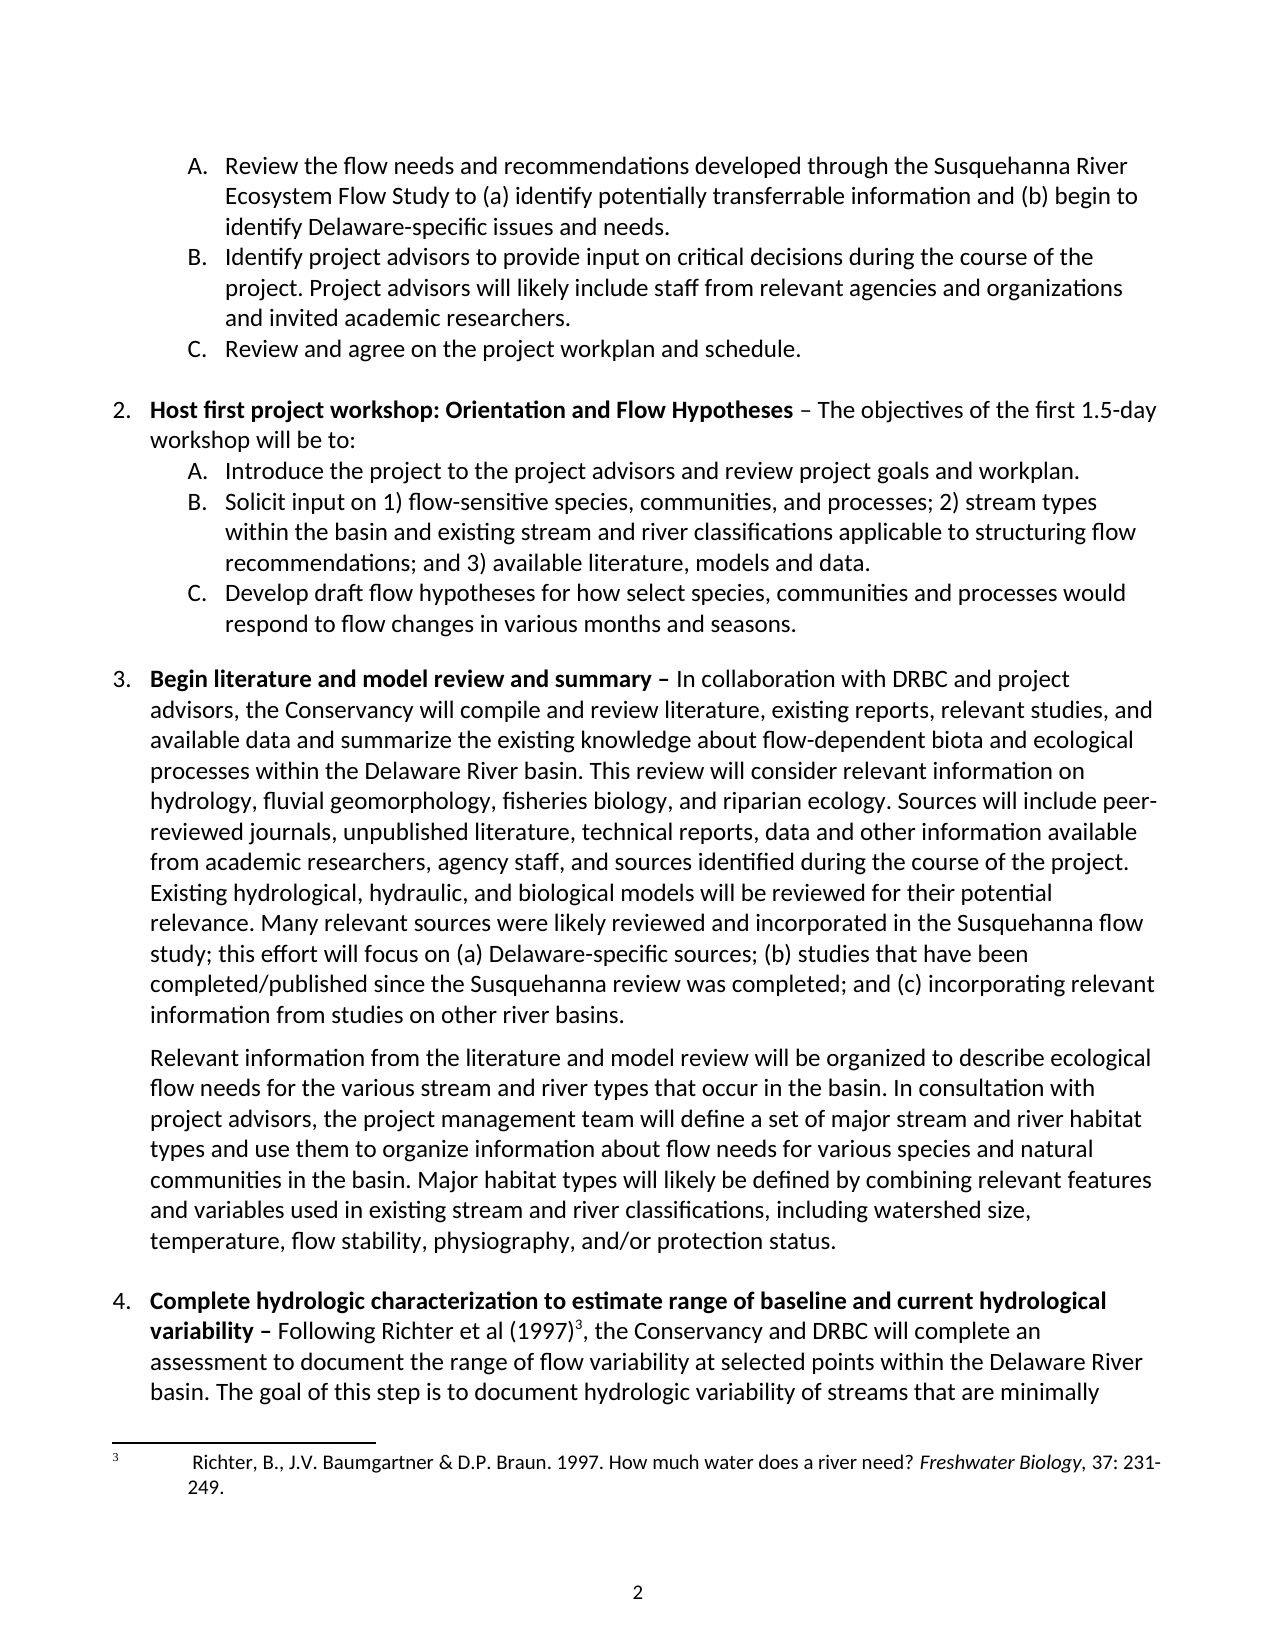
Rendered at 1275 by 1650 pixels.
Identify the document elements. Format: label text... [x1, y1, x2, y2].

list Introduce the project to the project advisors and review project goals and workplan. [187, 455, 1162, 486]
list Review the flow needs and recommendations developed through the Susquehanna River Ecosystem Flow Study to (a) identify potentially transferrable information and (b) begin to identify Delaware-specific issues and needs. [187, 150, 1162, 242]
list Begin literature and model review and summary – In collaboration with DRBC and project advisors, the Conservancy will compile and review literature, existing reports, relevant studies, and available data and summarize the existing knowledge about flow-dependent biota and ecological processes within the Delaware River basin. This review will consider relevant information on hydrology, fluvial geomorphology, fisheries biology, and riparian ecology. Sources will include peer-reviewed journals, unpublished literature, technical reports, data and other information available from academic researchers, agency staff, and sources identified during the course of the project. Existing hydrological, hydraulic, and biological models will be reviewed for their potential relevance. Many relevant sources were likely reviewed and incorporated in the Susquehanna flow study; this effort will focus on (a) Delaware-specific sources; (b) studies that have been completed/published since the Susquehanna review was completed; and (c) incorporating relevant information from studies on other river basins. [112, 663, 1162, 1029]
list Review and agree on the project workplan and schedule. [187, 333, 1162, 364]
list Identify project advisors to provide input on critical decisions during the course of the project. Project advisors will likely include staff from relevant agencies and organizations and invited academic researchers. [187, 242, 1162, 333]
text Relevant information from the literature and model review will be organized to describe ecological flow needs for the various stream and river types that occur in the basin. In consultation with project advisors, the project management team will define a set of major stream and river habitat types and use them to organize information about flow needs for various species and natural communities in the basin. Major habitat types will likely be defined by combining relevant features and variables used in existing stream and river classifications, including watershed size, temperature, flow stability, physiography, and/or protection status. [150, 1042, 1162, 1256]
list Solicit input on 1) flow-sensitive species, communities, and processes; 2) stream types within the basin and existing stream and river classifications applicable to structuring flow recommendations; and 3) available literature, models and data. [187, 486, 1162, 577]
list Develop draft flow hypotheses for how select species, communities and processes would respond to flow changes in various months and seasons. [187, 577, 1162, 638]
list Host first project workshop: Orientation and Flow Hypotheses – The objectives of the first 1.5-day workshop will be to: [112, 394, 1162, 455]
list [112, 1285, 1162, 1407]
